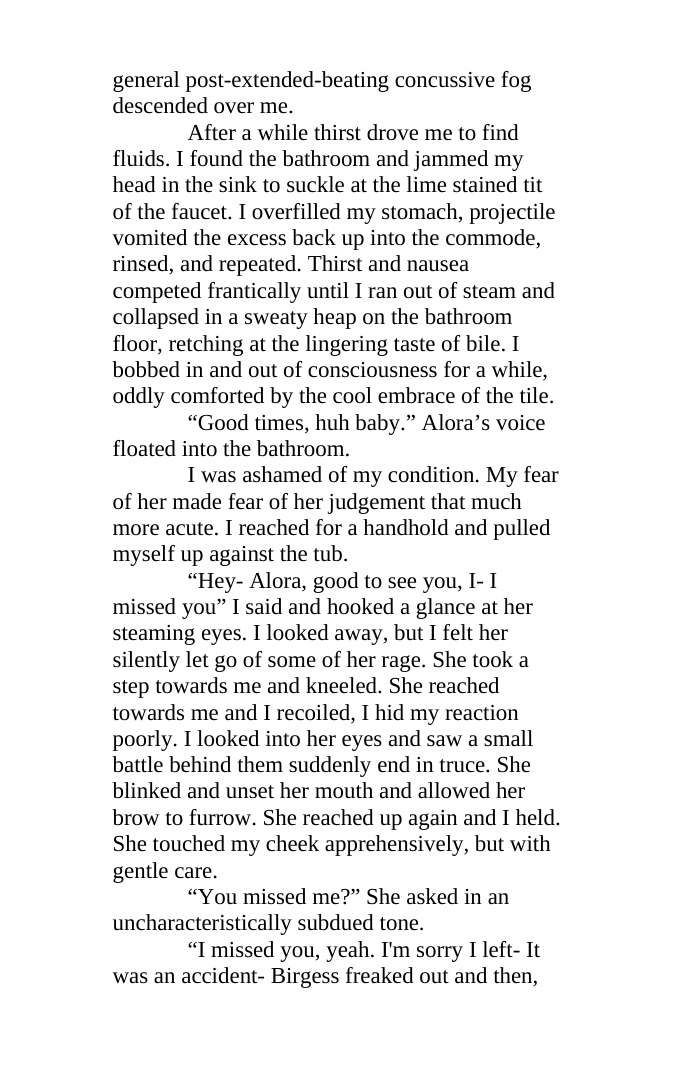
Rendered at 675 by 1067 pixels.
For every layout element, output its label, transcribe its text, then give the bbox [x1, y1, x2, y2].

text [112, 936, 562, 988]
text After a while thirst drove me to find fluids. I found the bathroom and jammed my head in the sink to suckle at the lime stained tit of the faucet. I overfilled my stomach, projectile vomited the excess back up into the commode, rinsed, and repeated. Thirst and nausea competed frantically until I ran out of steam and collapsed in a sweaty heap on the bathroom floor, retching at the lingering taste of bile. I bobbed in and out of consciousness for a while, oddly comforted by the cool embrace of the tile. [112, 119, 562, 409]
text I was ashamed of my condition. My fear of her made fear of her judgement that much more acute. I reached for a handhold and pulled myself up against the tub. [112, 461, 562, 567]
text “Good times, huh baby.” Alora’s voice floated into the bathroom. [112, 409, 562, 461]
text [112, 66, 562, 119]
text “Hey- Alora, good to see you, I- I missed you” I said and hooked a glance at her steaming eyes. I looked away, but I felt her silently let go of some of her rage. She took a step towards me and kneeled. She reached towards me and I recoiled, I hid my reaction poorly. I looked into her eyes and saw a small battle behind them suddenly end in truce. She blinked and unset her mouth and allowed her brow to furrow. She reached up again and I held. She touched my cheek apprehensively, but with gentle care. [112, 567, 562, 883]
text “You missed me?” She asked in an uncharacteristically subdued tone. [112, 883, 562, 936]
